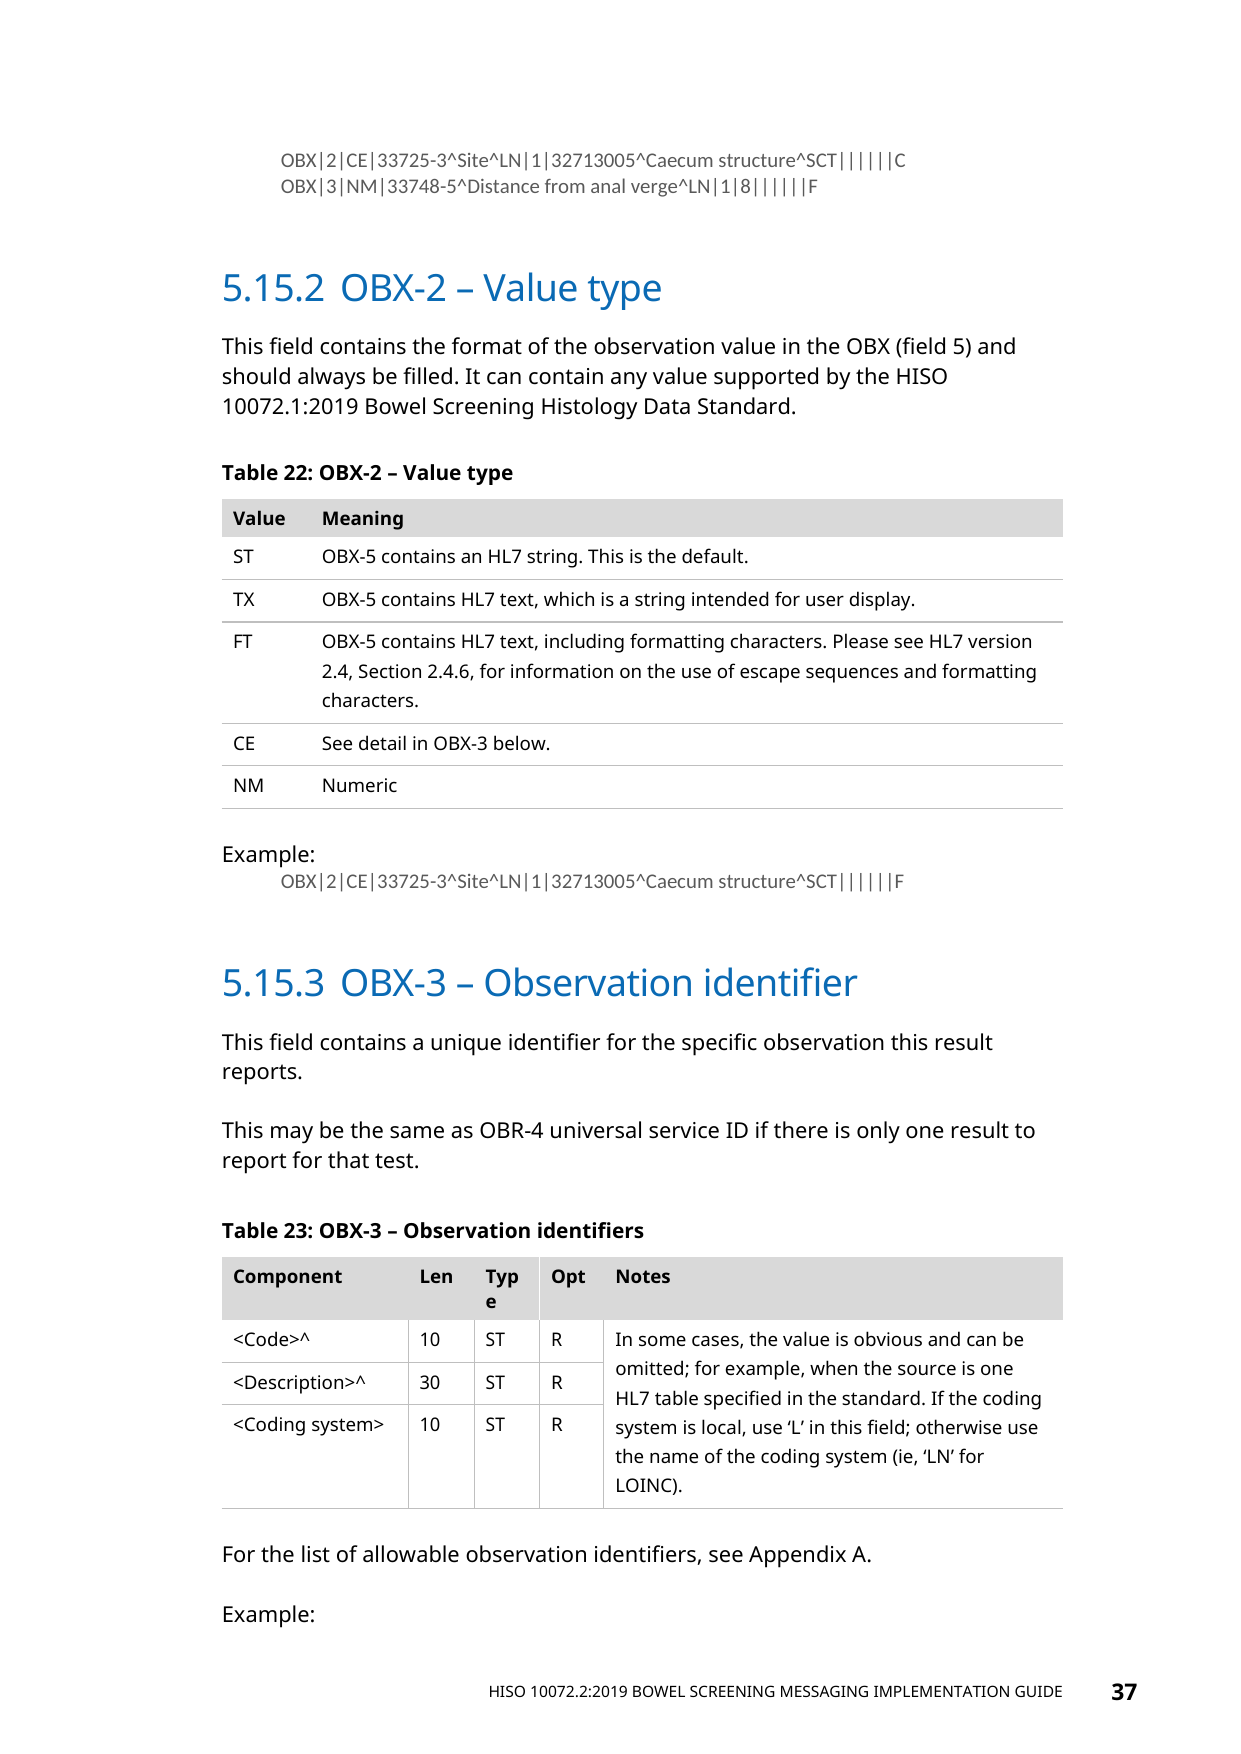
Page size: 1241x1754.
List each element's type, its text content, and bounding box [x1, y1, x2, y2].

subtitle OBX-2 – Value type [222, 261, 1063, 312]
table_cell ST [475, 1320, 539, 1362]
table_cell 30 [409, 1363, 474, 1404]
text Example: [222, 1598, 1063, 1628]
table_cell <Description>^ [222, 1363, 408, 1404]
text For the list of allowable observation identifiers, see Appendix A. [222, 1539, 1063, 1569]
table_cell OBX-5 contains HL7 text, which is a string intended for user display. [310, 580, 1063, 621]
table_header Len [408, 1257, 474, 1320]
text This field contains a unique identifier for the specific observation this result reports. [222, 1027, 1063, 1086]
table_cell ST [475, 1363, 539, 1404]
text This may be the same as OBR-4 universal service ID if there is only one result to report for that test. [222, 1115, 1063, 1174]
text Table 22: OBX-2 – Value type [222, 458, 1063, 487]
table_cell FT [222, 623, 310, 723]
table_cell R [540, 1320, 603, 1362]
table_cell CE [222, 724, 310, 765]
table_cell Numeric [310, 766, 1063, 808]
table_cell R [540, 1363, 603, 1404]
table_cell ST [475, 1405, 539, 1508]
table_header Notes [604, 1257, 1063, 1320]
table_cell <Coding system> [222, 1405, 408, 1508]
table_cell In some cases, the value is obvious and can be omitted; for example, when the source is one HL7 table specified in the standard. If the coding system is local, use ‘L’ in this field; otherwise use the name of the coding system (ie, ‘LN’ for LOINC). [604, 1320, 1063, 1508]
table_cell See detail in OBX-3 below. [310, 724, 1063, 765]
table_header Type [474, 1257, 539, 1320]
table_cell ST [222, 537, 310, 579]
text Table 23: OBX-3 – Observation identifiers [222, 1216, 1063, 1244]
table_cell NM [222, 766, 310, 808]
table_cell R [540, 1405, 603, 1508]
text OBX|2|CE|33725-3^Site^LN|1|32713005^Caecum structure^SCT||||||F [281, 868, 1063, 894]
table_cell 10 [409, 1320, 474, 1362]
table_header Opt [540, 1257, 604, 1320]
table_cell <Code>^ [222, 1320, 408, 1362]
table_cell OBX-5 contains HL7 text, including formatting characters. Please see HL7 version 2.4, Section 2.4.6, for information on the use of escape sequences and formatting characters. [310, 623, 1063, 723]
text This field contains the format of the observation value in the OBX (field 5) and should always be filled. It can contain any value supported by the HISO 10072.1:2019 Bowel Screening Histology Data Standard. [222, 331, 1063, 421]
table_cell OBX-5 contains an HL7 string. This is the default. [310, 537, 1063, 579]
subtitle OBX-3 – Observation identifier [222, 957, 1063, 1008]
text OBX|3|NM|33748-5^Distance from anal verge^LN|1|8||||||F [281, 173, 1063, 198]
table_cell 10 [409, 1405, 474, 1508]
text OBX|2|CE|33725-3^Site^LN|1|32713005^Caecum structure^SCT||||||C [281, 148, 1063, 173]
table_cell TX [222, 580, 310, 621]
text Example: [222, 839, 1063, 868]
table_header Value [222, 499, 310, 537]
table_header Meaning [310, 499, 1063, 537]
table_header Component [222, 1257, 408, 1320]
